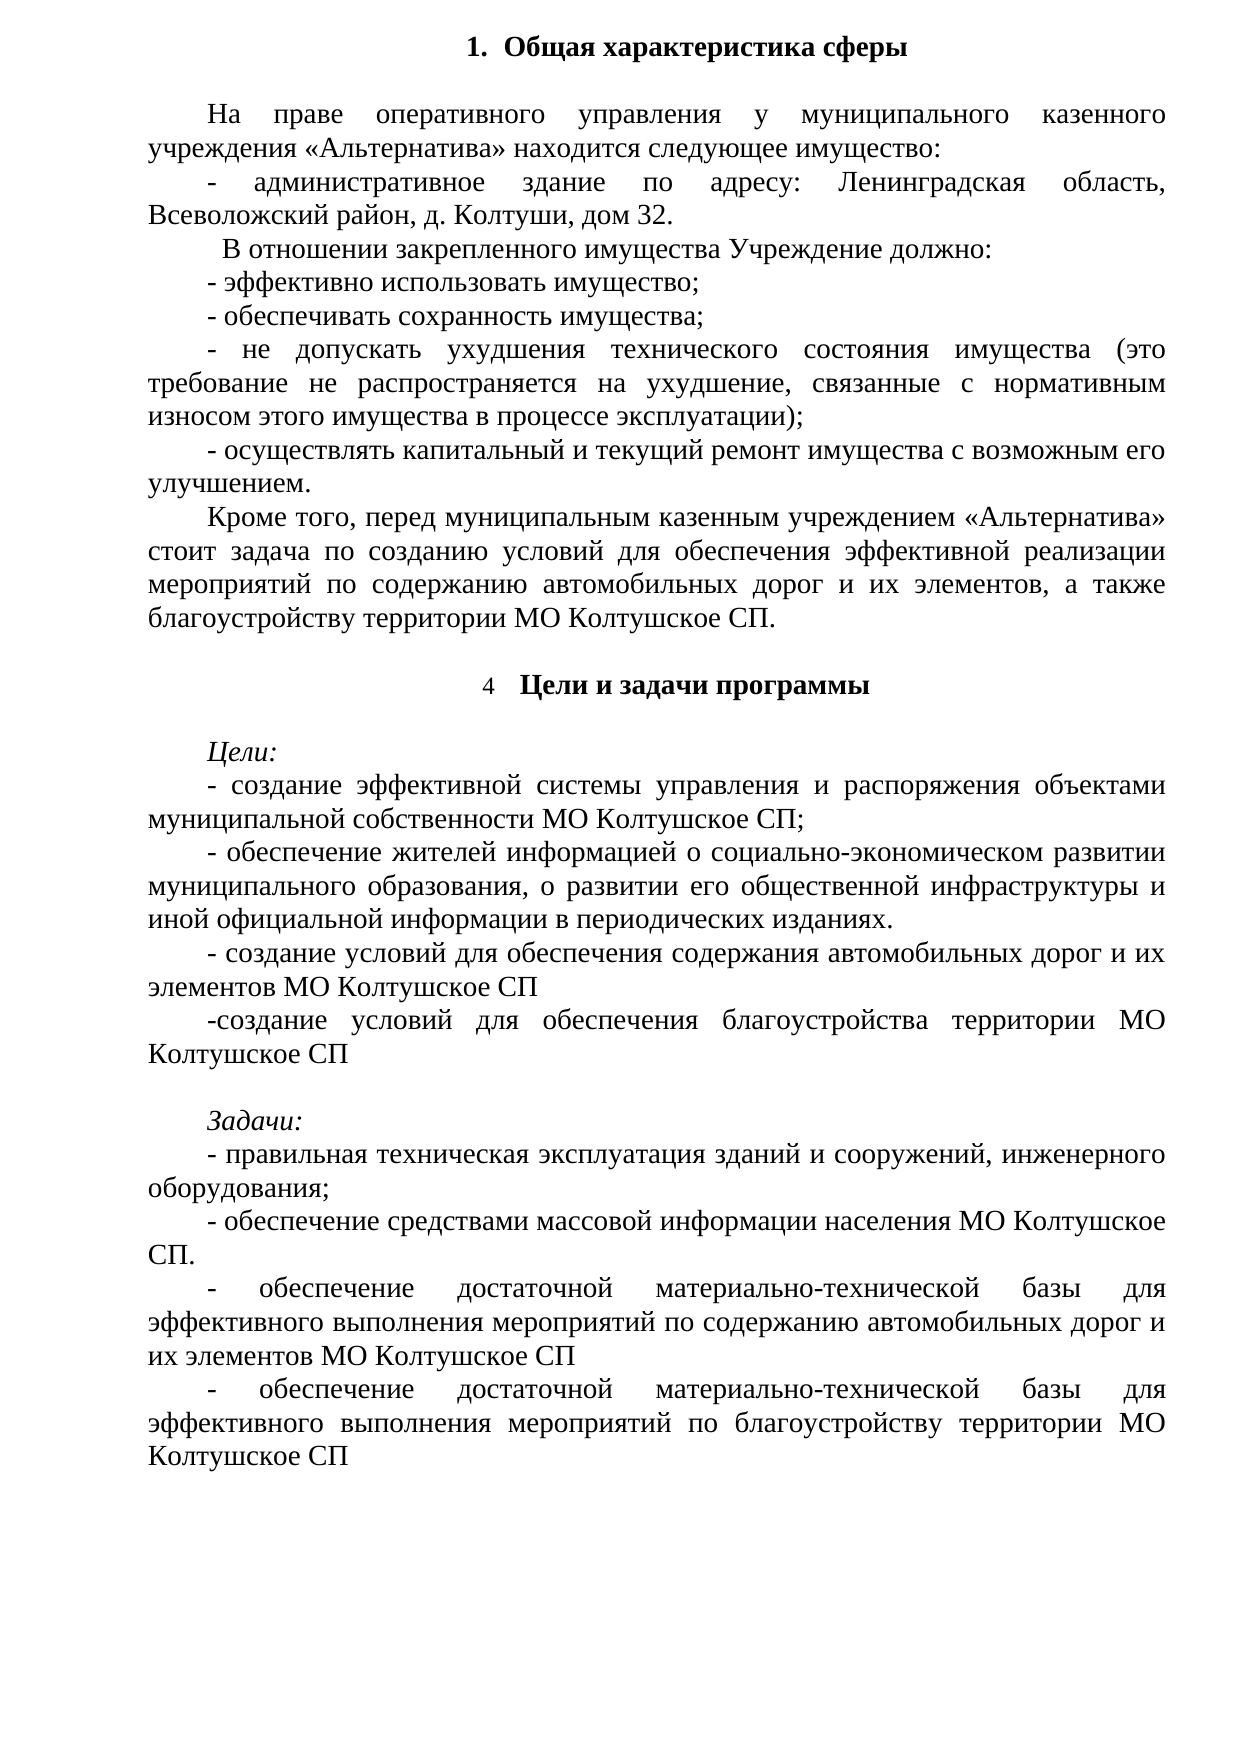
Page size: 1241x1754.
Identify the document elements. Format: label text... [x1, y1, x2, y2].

text - создание эффективной системы управления и распоряжения объектами муниципальной собственности МО Колтушское СП; [148, 767, 1167, 834]
text - правильная техническая эксплуатация зданий и сооружений, инженерного оборудования; [148, 1136, 1167, 1203]
text Кроме того, перед муниципальным казенным учреждением «Альтернатива» стоит задача по созданию условий для обеспечения эффективной реализации мероприятий по содержанию автомобильных дорог и их элементов, а также благоустройству территории МО Колтушское СП. [148, 499, 1167, 633]
text Задачи: [148, 1103, 1167, 1136]
text - создание условий для обеспечения содержания автомобильных дорог и их элементов МО Колтушское СП [148, 935, 1167, 1002]
text Цели: [148, 734, 1167, 767]
text - обеспечение средствами массовой информации населения МО Колтушское СП. [148, 1203, 1167, 1271]
text -создание условий для обеспечения благоустройства территории МО Колтушское СП [148, 1002, 1167, 1069]
text - осуществлять капитальный и текущий ремонт имущества с возможным его улучшением. [148, 432, 1167, 499]
text - обеспечивать сохранность имущества; [148, 298, 1167, 331]
text В отношении закрепленного имущества Учреждение должно: [148, 231, 1167, 264]
text - не допускать ухудшения технического состояния имущества (это требование не распространяется на ухудшение, связанные с нормативным износом этого имущества в процессе эксплуатации); [148, 331, 1167, 432]
text На праве оперативного управления у муниципального казенного учреждения «Альтернатива» находится следующее имущество: [148, 97, 1167, 164]
text - обеспечение достаточной материально-технической базы для эффективного выполнения мероприятий по содержанию автомобильных дорог и их элементов МО Колтушское СП [148, 1271, 1167, 1371]
text - обеспечение достаточной материально-технической базы для эффективного выполнения мероприятий по благоустройству территории МО Колтушское СП [148, 1371, 1167, 1472]
text - административное здание по адресу: Ленинградская область, Всеволожский район, д. Колтуши, дом 32. [148, 164, 1167, 231]
text - обеспечение жителей информацией о социально-экономическом развитии муниципального образования, о развитии его общественной инфраструктуры и иной официальной информации в периодических изданиях. [148, 834, 1167, 935]
list Общая характеристика сферы [207, 29, 1167, 63]
text - эффективно использовать имущество; [148, 264, 1167, 298]
list Цели и задачи программы [185, 667, 1167, 700]
